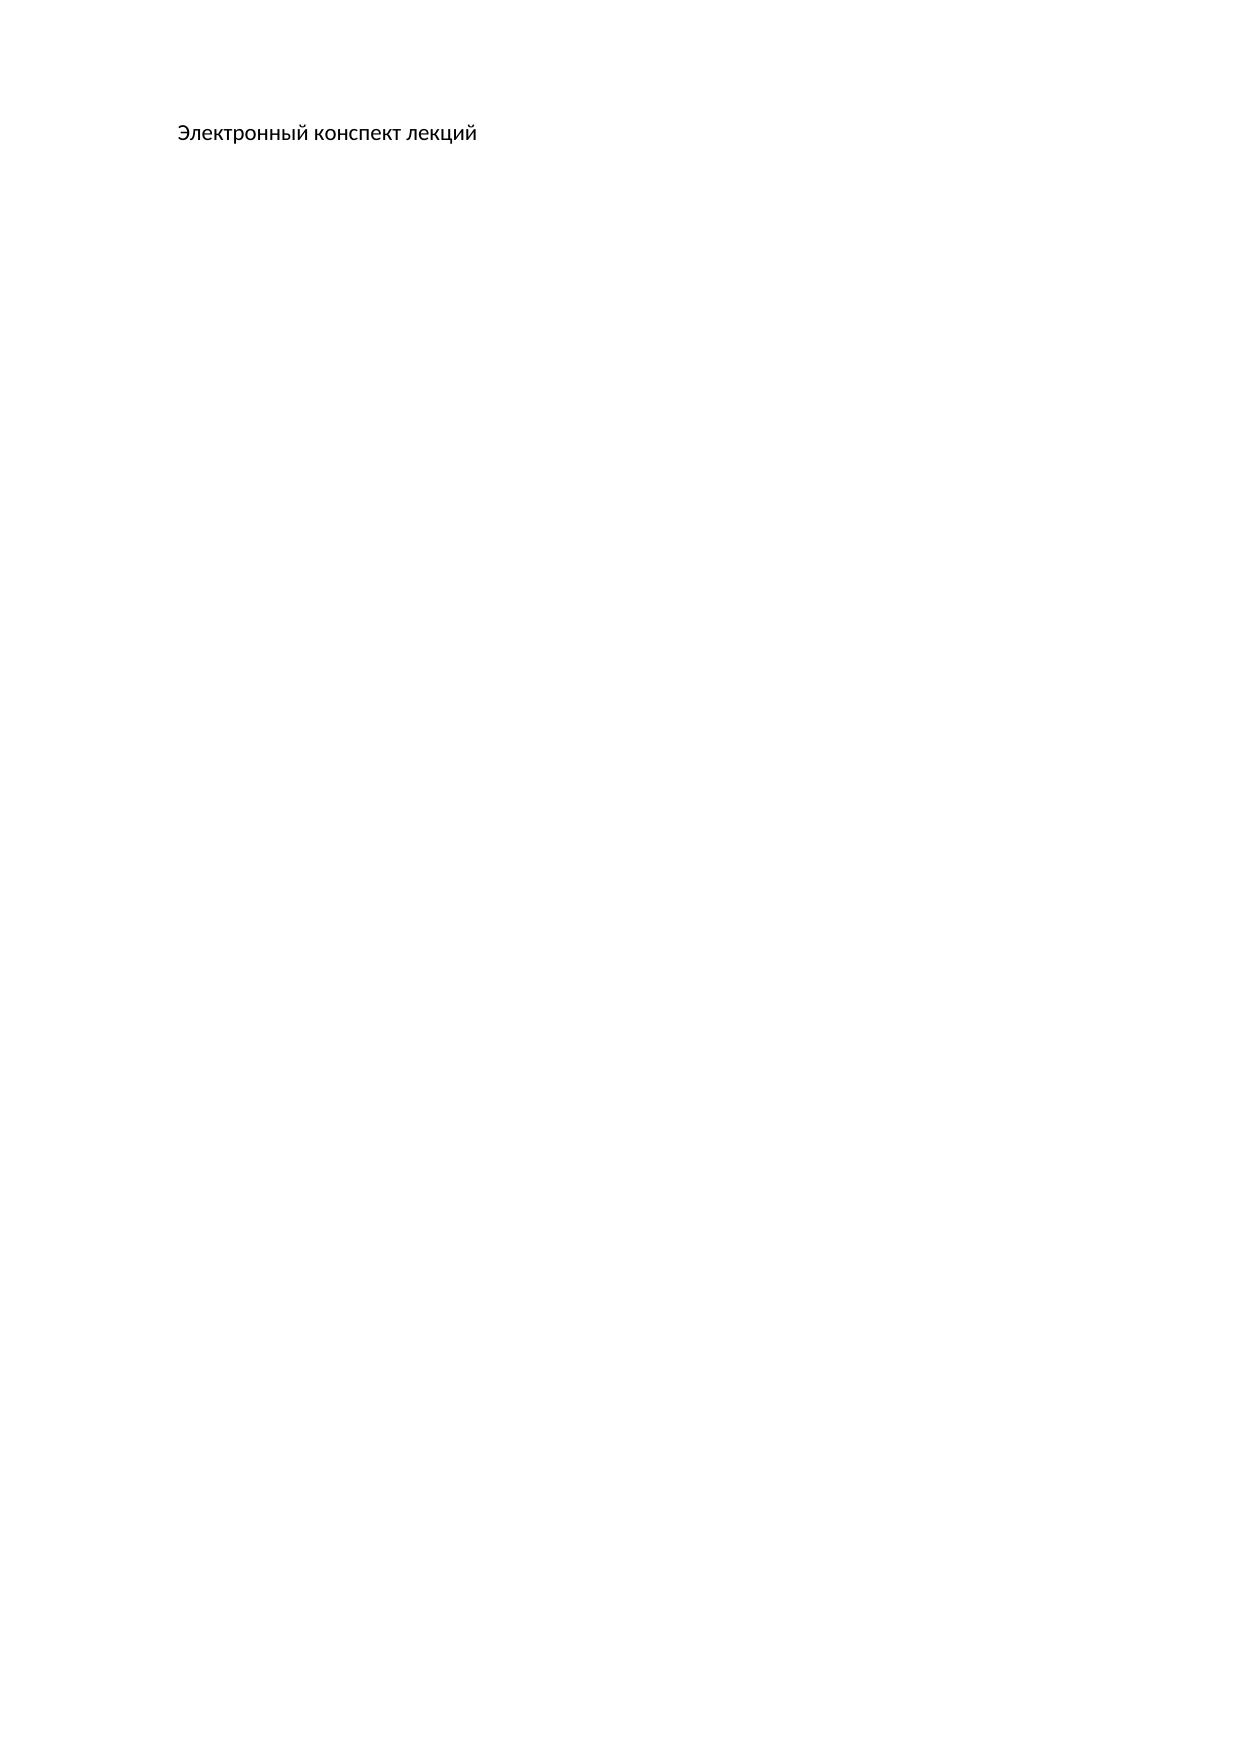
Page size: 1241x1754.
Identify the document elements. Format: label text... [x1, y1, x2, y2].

text Электронный конспект лекций [177, 118, 1152, 146]
